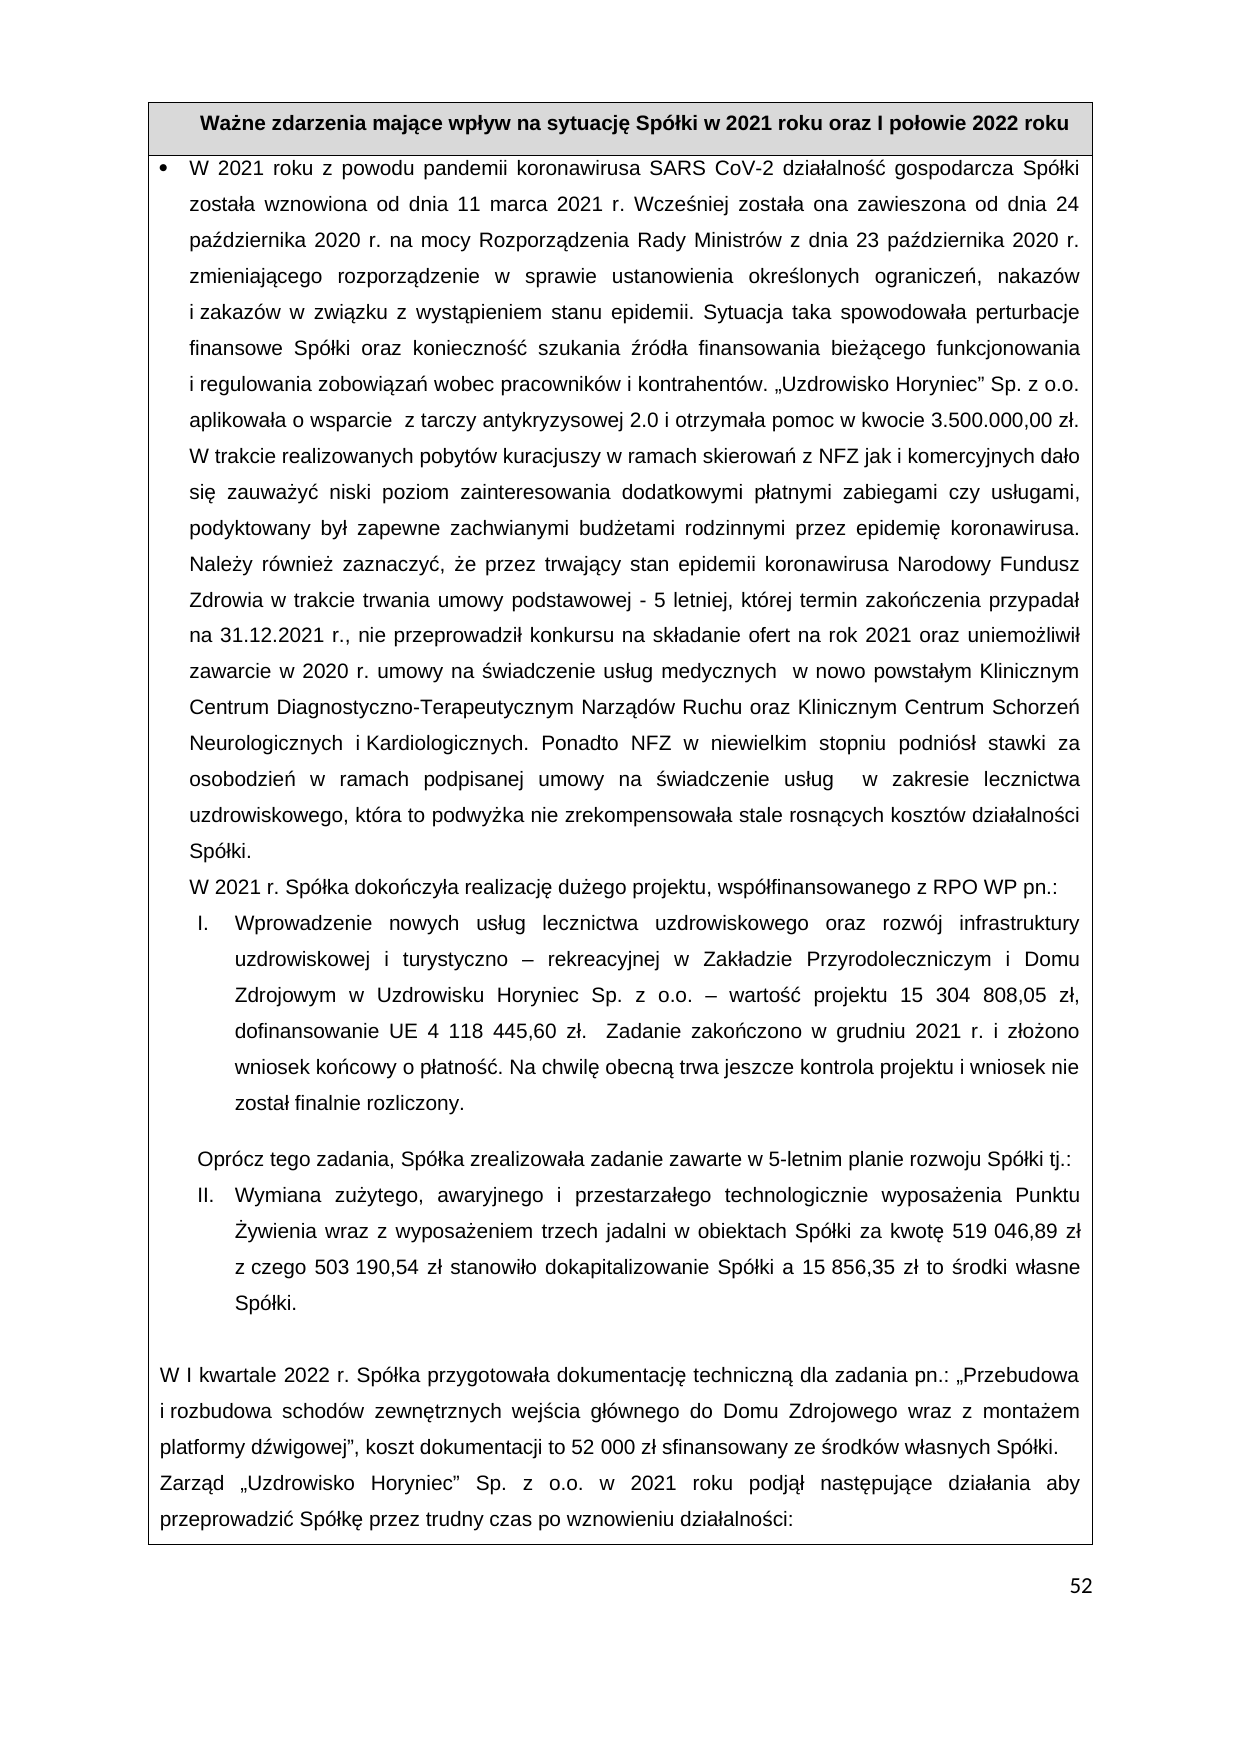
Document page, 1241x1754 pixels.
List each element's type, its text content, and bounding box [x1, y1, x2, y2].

table_header Ważne zdarzenia mające wpływ na sytuację Spółki w 2021 roku oraz I połowie 2022 roku [149, 103, 1092, 155]
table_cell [149, 156, 1092, 1544]
